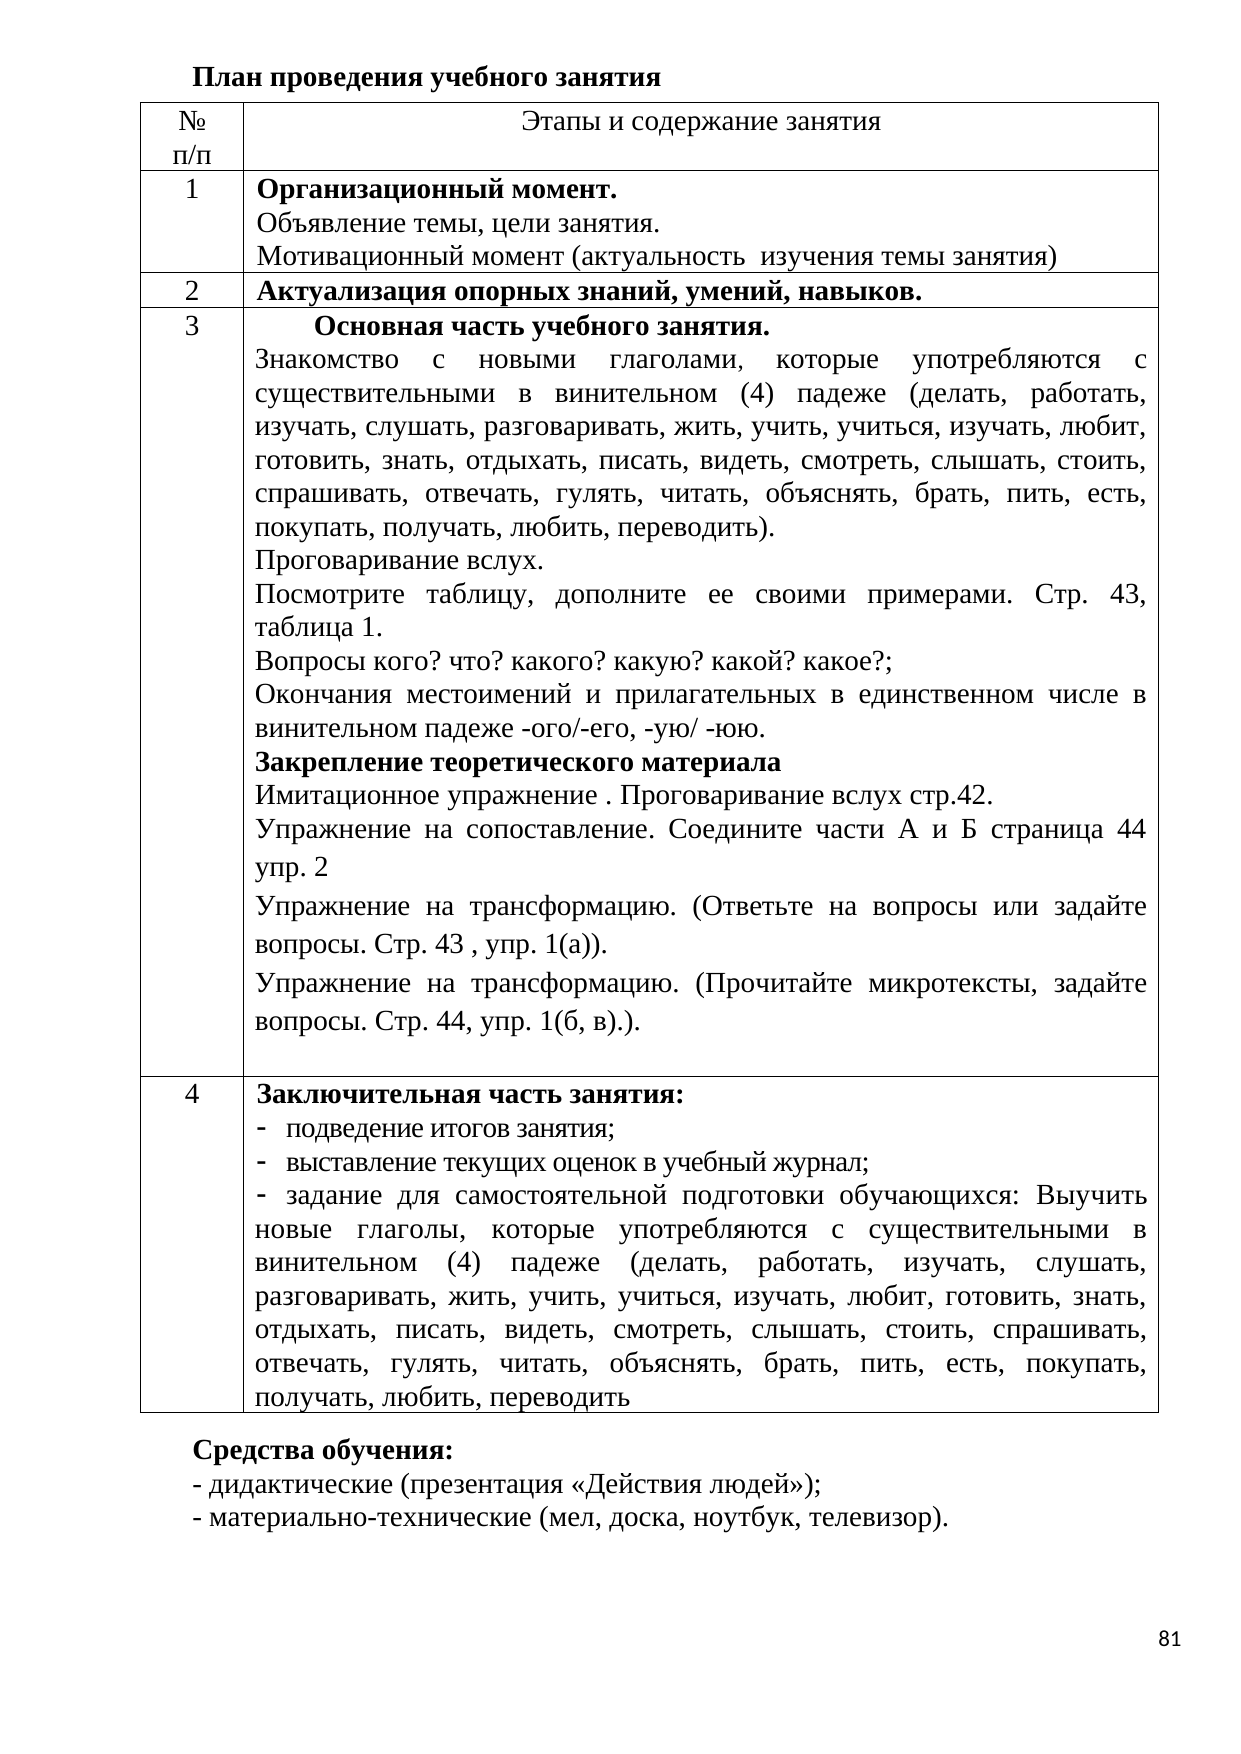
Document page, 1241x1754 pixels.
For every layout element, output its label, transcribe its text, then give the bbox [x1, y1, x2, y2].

table_cell Заключительная часть занятия: подведение итогов занятия; выставление текущих оценок в учебный журнал; задание для самостоятельной подготовки обучающихся: Выучить новые глаголы, которые употребляются с существительными в винительном (4) падеже (делать, работать, изучать, слушать, разговаривать, жить, учить, учиться, изучать, любит, готовить, знать, отдыхать, писать, видеть, смотреть, слышать, стоить, спрашивать, отвечать, гулять, читать, объяснять, брать, пить, есть, покупать, получать, любить, переводить [244, 1077, 1158, 1412]
table_cell 1 [141, 171, 243, 272]
table_header № п/п [141, 103, 243, 170]
table_cell Основная часть учебного занятия. Знакомство с новыми глаголами, которые употребляются с существительными в винительном (4) падеже (делать, работать, изучать, слушать, разговаривать, жить, учить, учиться, изучать, любит, готовить, знать, отдыхать, писать, видеть, смотреть, слышать, стоить, спрашивать, отвечать, гулять, читать, объяснять, брать, пить, есть, покупать, получать, любить, переводить). Проговаривание вслух. Посмотрите таблицу, дополните ее своими примерами. Стр. 43, таблица 1. Вопросы кого? что? какого? какую? какой? какое?; Окончания местоимений и прилагательных в единственном числе в винительном падеже -ого/-его, -ую/ -юю. Закрепление теоретического материала Имитационное упражнение . Проговаривание вслух стр.42. Упражнение на сопоставление. Соедините части А и Б страница 44 упр. 2 Упражнение на трансформацию. (Ответьте на вопросы или задайте вопросы. Стр. 43 , упр. 1(а)). Упражнение на трансформацию. (Прочитайте микротексты, задайте вопросы. Стр. 44, упр. 1(б, в).). [244, 308, 1158, 1076]
table_cell Актуализация опорных знаний, умений, навыков. [244, 273, 1158, 307]
table_header Этапы и содержание занятия [244, 103, 1158, 170]
text Средства обучения: [118, 1432, 1181, 1466]
table_cell 2 [141, 273, 243, 307]
text - материально-технические (мел, доска, ноутбук, телевизор). [118, 1499, 1181, 1533]
text План проведения учебного занятия [118, 59, 1181, 93]
table_cell 3 [141, 308, 243, 1076]
table_cell 4 [141, 1077, 243, 1412]
text - дидактические (презентация «Действия людей»); [118, 1466, 1181, 1499]
table_cell Организационный момент. Объявление темы, цели занятия. Мотивационный момент (актуальность изучения темы занятия) [244, 171, 1158, 272]
